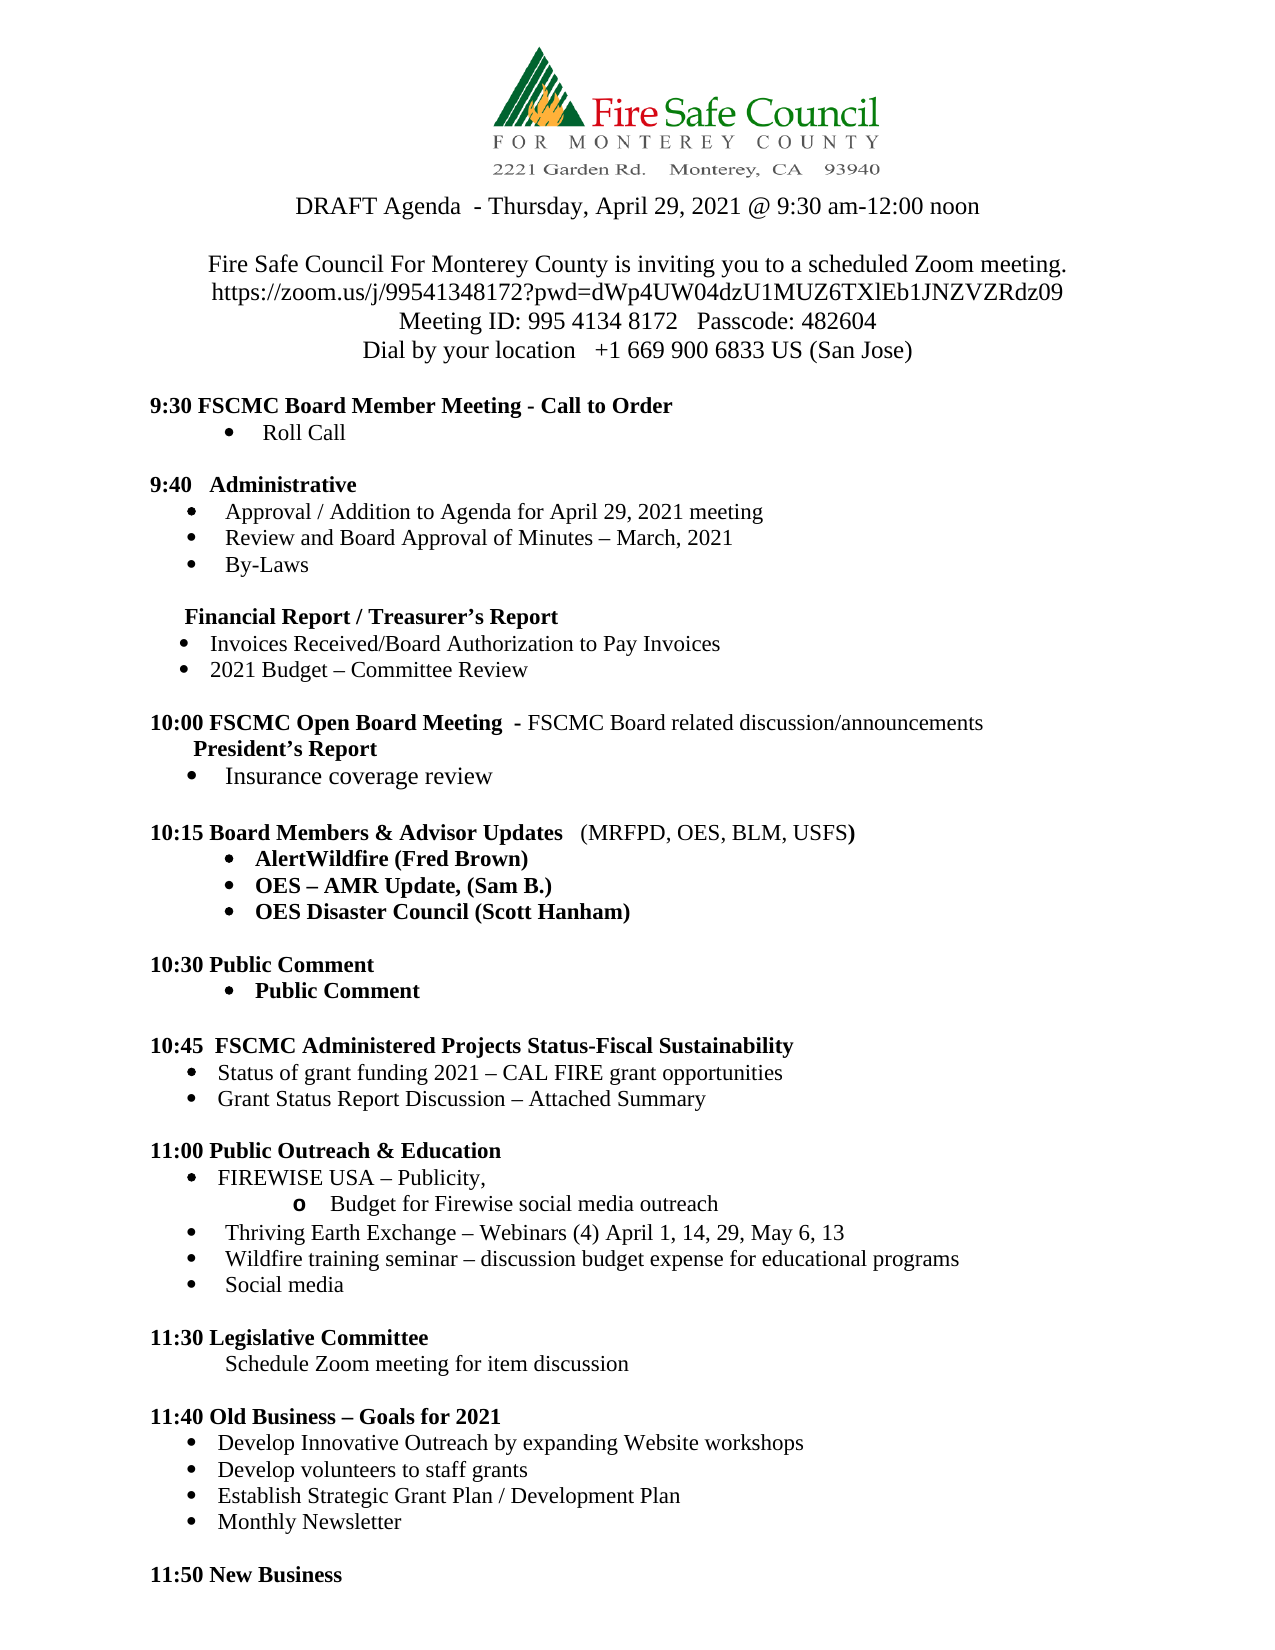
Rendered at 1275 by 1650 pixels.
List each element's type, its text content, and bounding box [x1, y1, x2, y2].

list Approval / Addition to Agenda for April 29, 2021 meeting [187, 498, 1125, 524]
picture [477, 36, 890, 184]
list Roll Call [225, 419, 1125, 445]
list Invoices Received/Board Authorization to Pay Invoices [180, 630, 1125, 656]
subtitle Financial Report / Treasurer’s Report [150, 603, 1125, 630]
list Social media [187, 1271, 1125, 1298]
text Schedule Zoom meeting for item discussion [150, 1350, 1125, 1377]
text Fire Safe Council For Monterey County is inviting you to a scheduled Zoom meeting. [150, 249, 1125, 277]
text 11:40 Old Business – Goals for 2021 [150, 1403, 1125, 1429]
list OES – AMR Update, (Sam B.) [225, 872, 1125, 898]
text 9:40 Administrative [150, 472, 1125, 498]
list FIREWISE USA – Publicity, [187, 1164, 1125, 1190]
list Budget for Firewise social media outreach [292, 1190, 1125, 1218]
list 2021 Budget – Committee Review [180, 656, 1125, 682]
list By-Laws [187, 551, 1125, 577]
text Dial by your location +1 669 900 6833 US (San Jose) [150, 335, 1125, 364]
list Insurance coverage review [187, 761, 1125, 790]
list Status of grant funding 2021 – CAL FIRE grant opportunities [187, 1058, 1125, 1085]
list Wildfire training seminar – discussion budget expense for educational programs [187, 1245, 1125, 1271]
list Develop volunteers to staff grants [187, 1456, 1125, 1482]
text Meeting ID: 995 4134 8172 Passcode: 482604 [150, 306, 1125, 335]
text 10:00 FSCMC Open Board Meeting - FSCMC Board related discussion/announcements [150, 709, 1125, 735]
list Establish Strategic Grant Plan / Development Plan [187, 1482, 1125, 1508]
text 10:15 Board Members & Advisor Updates (MRFPD, OES, BLM, USFS) [150, 819, 1125, 845]
list OES Disaster Council (Scott Hanham) [225, 898, 1125, 924]
list Review and Board Approval of Minutes – March, 2021 [187, 524, 1125, 551]
text 10:30 Public Comment [150, 951, 1125, 977]
list AlertWildfire (Fred Brown) [225, 845, 1125, 872]
text 11:50 New Business [150, 1561, 1125, 1587]
list Thriving Earth Exchange – Webinars (4) April 1, 14, 29, May 6, 13 [187, 1218, 1125, 1245]
list Develop Innovative Outreach by expanding Website workshops [187, 1429, 1125, 1456]
text 10:45 FSCMC Administered Projects Status-Fiscal Sustainability [150, 1032, 1125, 1058]
subtitle President’s Report [150, 735, 1125, 761]
text https://zoom.us/j/99541348172?pwd=dWp4UW04dzU1MUZ6TXlEb1JNZVZRdz09 [150, 277, 1125, 306]
list Public Comment [225, 977, 1125, 1003]
text 11:30 Legislative Committee [150, 1324, 1125, 1350]
list Monthly Newsletter [187, 1508, 1125, 1535]
list Grant Status Report Discussion – Attached Summary [187, 1085, 1125, 1111]
text 11:00 Public Outreach & Education [150, 1138, 1125, 1164]
text 9:30 FSCMC Board Member Meeting - Call to Order [150, 392, 1125, 419]
